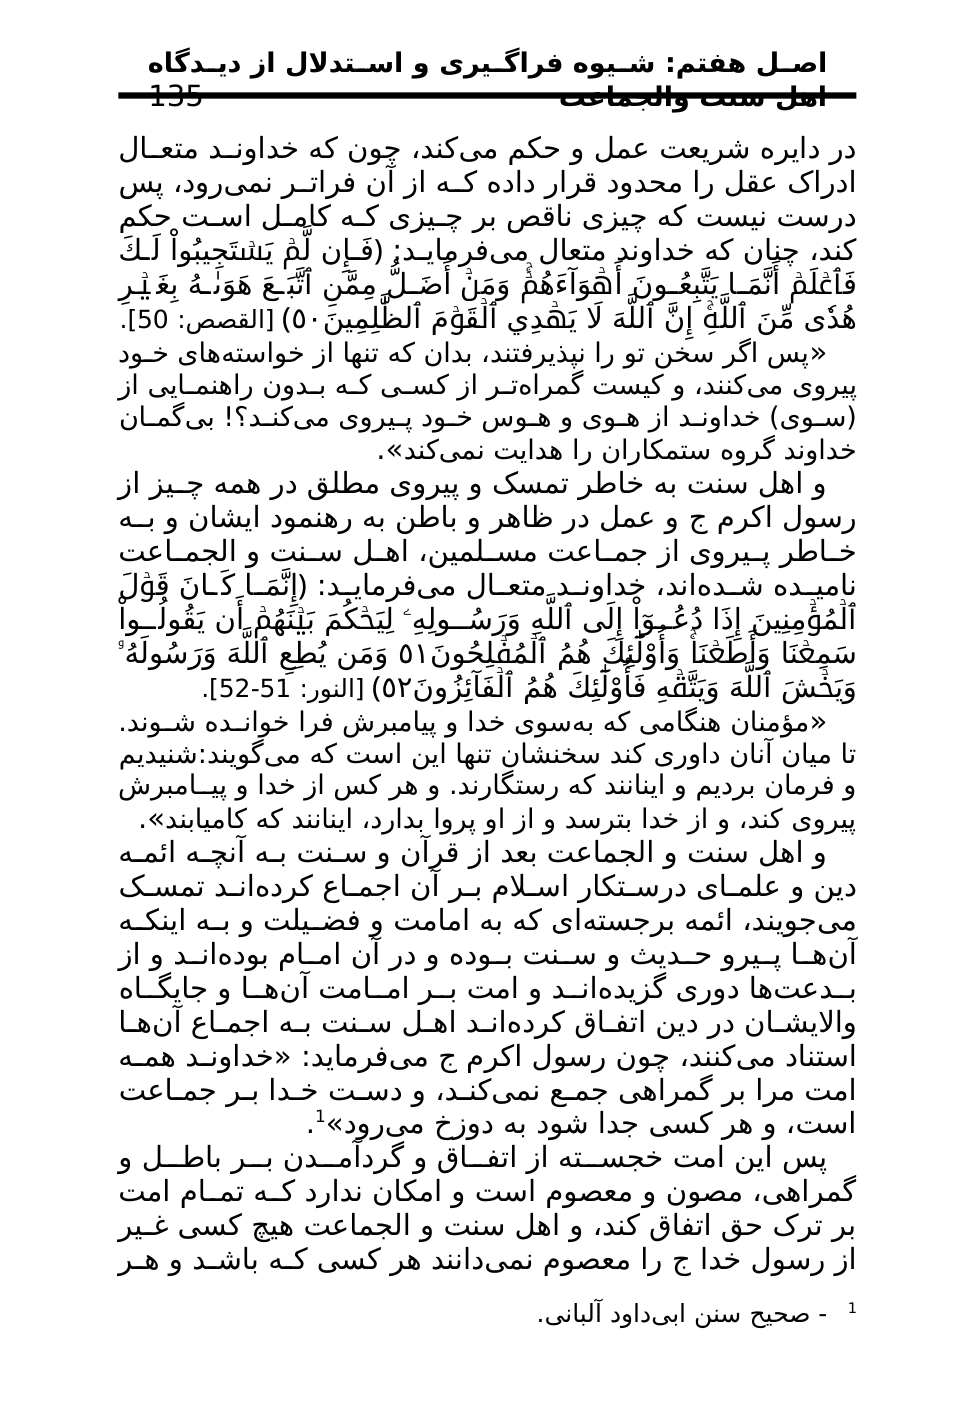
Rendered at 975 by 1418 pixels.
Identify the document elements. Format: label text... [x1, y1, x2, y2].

text و اهل سنت و الجماعت بعد از قرآن و سنت به آنچه ائمه دین و علمای درستکار اسلام بر آن اجماع کرده‌اند تمسک می‌جویند، ائمه برجسته‌ای که به امامت و فضیلت و به اینکه آن‌ها پیرو حدیث و سنت بوده و در آن امام بوده‌اند و از بدعت‌ها دوری گزیده‌اند و امت بر امامت آن‌ها و جایگاه والایشان در دین اتفاق کرده‌اند اهل سنت به اجماع آن‌ها استناد می‌کنند، چون رسول اکرم ج می‌فرماید: «خداوند همه امت مرا بر گمراهی جمع نمی‌کند، و دست خدا بر جماعت است، و هر کسی جدا شود به دوزخ می‌رود». [118, 835, 857, 1141]
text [118, 132, 857, 335]
text «مؤمنان هنگامی که به‌سوی خدا و پیامبرش فرا خوانده شوند. تا میان آنان داوری کند سخنشان تنها این است که می‌گویند:‌شنیدیم و فرمان بردیم و اینانند که رستگارند. و هر کس از خدا و پیامبرش پیروی کند، و از خدا بترسد و از او پروا بدارد، اینانند که کامیابند». [118, 704, 857, 835]
text «پس اگر سخن تو را نپذیرفتند، بدان که تنها از خواسته‌های خود پیروی می‌کنند، و کیست گمراه‌تر از کسی که بدون راهنمایی از (سوی) خداوند از هوی و هوس خود پیروی می‌کند؟! بی‌گمان خداوند گروه ستمکاران را هدایت نمی‌کند». [118, 335, 857, 466]
text و اهل سنت به خاطر تمسک و پیروی مطلق در همه چیز از رسول اکرم ج و عمل در ظاهر و باطن به رهنمود ایشان و به خاطر پیروی از جماعت مسلمین، اهل سنت و الجماعت نامیده شده‌اند، خداوند متعال می‌فرماید: ﴿إِنَّمَا كَانَ قَوۡلَ ٱلۡمُؤۡمِنِينَ إِذَا دُعُوٓاْ إِلَى ٱللَّهِ وَرَسُولِهِۦ لِيَحۡكُمَ بَيۡنَهُمۡ أَن يَقُولُواْ سَمِعۡنَا وَأَطَعۡنَاۚ وَأُوْلَٰٓئِكَ هُمُ ٱلۡمُفۡلِحُونَ٥١ وَمَن يُطِعِ ٱللَّهَ وَرَسُولَهُۥ وَيَخۡشَ ٱللَّهَ وَيَتَّقۡهِ فَأُوْلَٰٓئِكَ هُمُ ٱلۡفَآئِزُونَ٥٢﴾ [النور: 51-52]. [118, 466, 857, 704]
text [118, 1141, 857, 1277]
